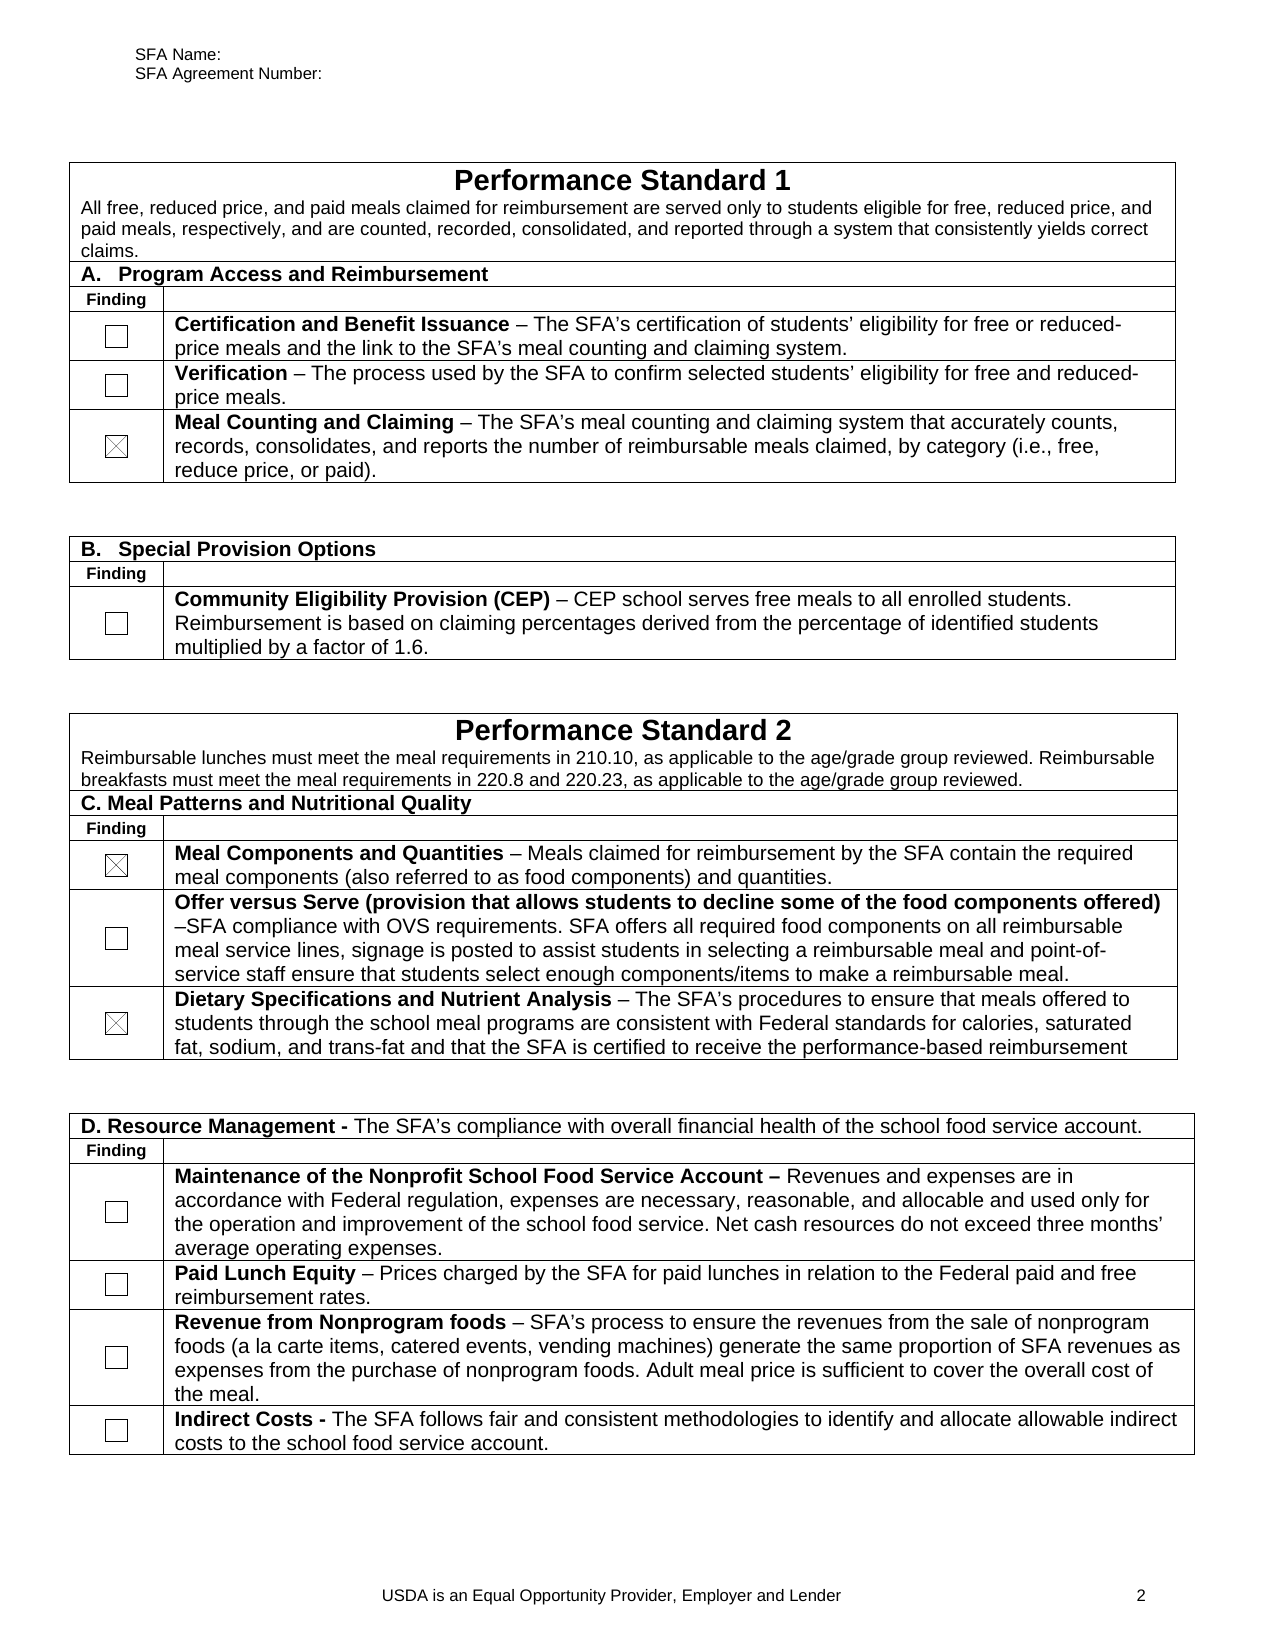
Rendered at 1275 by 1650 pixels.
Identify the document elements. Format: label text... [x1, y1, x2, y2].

table_cell C. Meal Patterns and Nutritional Quality [70, 791, 1177, 815]
table_cell Community Eligibility Provision (CEP) – CEP school serves free meals to all enrolled students. Reimbursement is based on claiming percentages derived from the percentage of identified students multiplied by a factor of 1.6. [164, 587, 1175, 659]
table_cell Dietary Specifications and Nutrient Analysis – The SFA’s procedures to ensure that meals offered to students through the school meal programs are consistent with Federal standards for calories, saturated fat, sodium, and trans-fat and that the SFA is certified to receive the performance-based reimbursement [164, 987, 1177, 1059]
table_cell [70, 841, 163, 889]
table_cell Certification and Benefit Issuance – The SFA’s certification of students’ eligibility for free or reduced-price meals and the link to the SFA’s meal counting and claiming system. [164, 312, 1175, 360]
table_cell Meal Components and Quantities – Meals claimed for reimbursement by the SFA contain the required meal components (also referred to as food components) and quantities. [164, 841, 1177, 889]
table_cell [70, 1164, 163, 1259]
table_cell Finding [70, 816, 163, 840]
table_cell Finding [70, 287, 163, 311]
table_cell Revenue from Nonprogram foods – SFA’s process to ensure the revenues from the sale of nonprogram foods (a la carte items, catered events, vending machines) generate the same proportion of SFA revenues as expenses from the purchase of nonprogram foods. Adult meal price is sufficient to cover the overall cost of the meal. [164, 1310, 1194, 1405]
table_cell [70, 1406, 163, 1454]
table_cell Meal Counting and Claiming – The SFA’s meal counting and claiming system that accurately counts, records, consolidates, and reports the number of reimbursable meals claimed, by category (i.e., free, reduce price, or paid). [164, 410, 1175, 482]
table_cell Finding [70, 1139, 163, 1163]
table_cell [70, 587, 163, 659]
table_cell [70, 1261, 163, 1308]
table_cell [70, 410, 163, 482]
table_cell [70, 361, 163, 409]
table_cell Maintenance of the Nonprofit School Food Service Account – Revenues and expenses are in accordance with Federal regulation, expenses are necessary, reasonable, and allocable and used only for the operation and improvement of the school food service. Net cash resources do not exceed three months’ average operating expenses. [164, 1164, 1194, 1259]
table_cell [70, 312, 163, 360]
table_cell Verification – The process used by the SFA to confirm selected students’ eligibility for free and reduced-price meals. [164, 361, 1175, 409]
table_cell [70, 987, 163, 1059]
table_cell Finding [70, 562, 163, 586]
table_cell [164, 287, 1175, 311]
table_header Performance Standard 1 All free, reduced price, and paid meals claimed for reimbursement are served only to students eligible for free, reduced price, and paid meals, respectively, and are counted, recorded, consolidated, and reported through a system that consistently yields correct claims. [70, 163, 1175, 261]
table_cell Indirect Costs - The SFA follows fair and consistent methodologies to identify and allocate allowable indirect costs to the school food service account. [164, 1406, 1194, 1454]
table_header Performance Standard 2 Reimbursable lunches must meet the meal requirements in 210.10, as applicable to the age/grade group reviewed. Reimbursable breakfasts must meet the meal requirements in 220.8 and 220.23, as applicable to the age/grade group reviewed. [70, 714, 1177, 790]
table_cell [164, 1139, 1194, 1163]
table_cell [164, 816, 1177, 840]
table_cell [164, 562, 1175, 586]
table_header Special Provision Options [70, 537, 1175, 561]
table_cell [70, 890, 163, 986]
table_header D. Resource Management - The SFA’s compliance with overall financial health of the school food service account. [70, 1114, 1194, 1138]
table_cell [70, 1310, 163, 1405]
table_cell Paid Lunch Equity – Prices charged by the SFA for paid lunches in relation to the Federal paid and free reimbursement rates. [164, 1261, 1194, 1308]
table_cell Program Access and Reimbursement [70, 262, 1175, 286]
table_cell Offer versus Serve (provision that allows students to decline some of the food components offered) –SFA compliance with OVS requirements. SFA offers all required food components on all reimbursable meal service lines, signage is posted to assist students in selecting a reimbursable meal and point-of-service staff ensure that students select enough components/items to make a reimbursable meal. [164, 890, 1177, 986]
